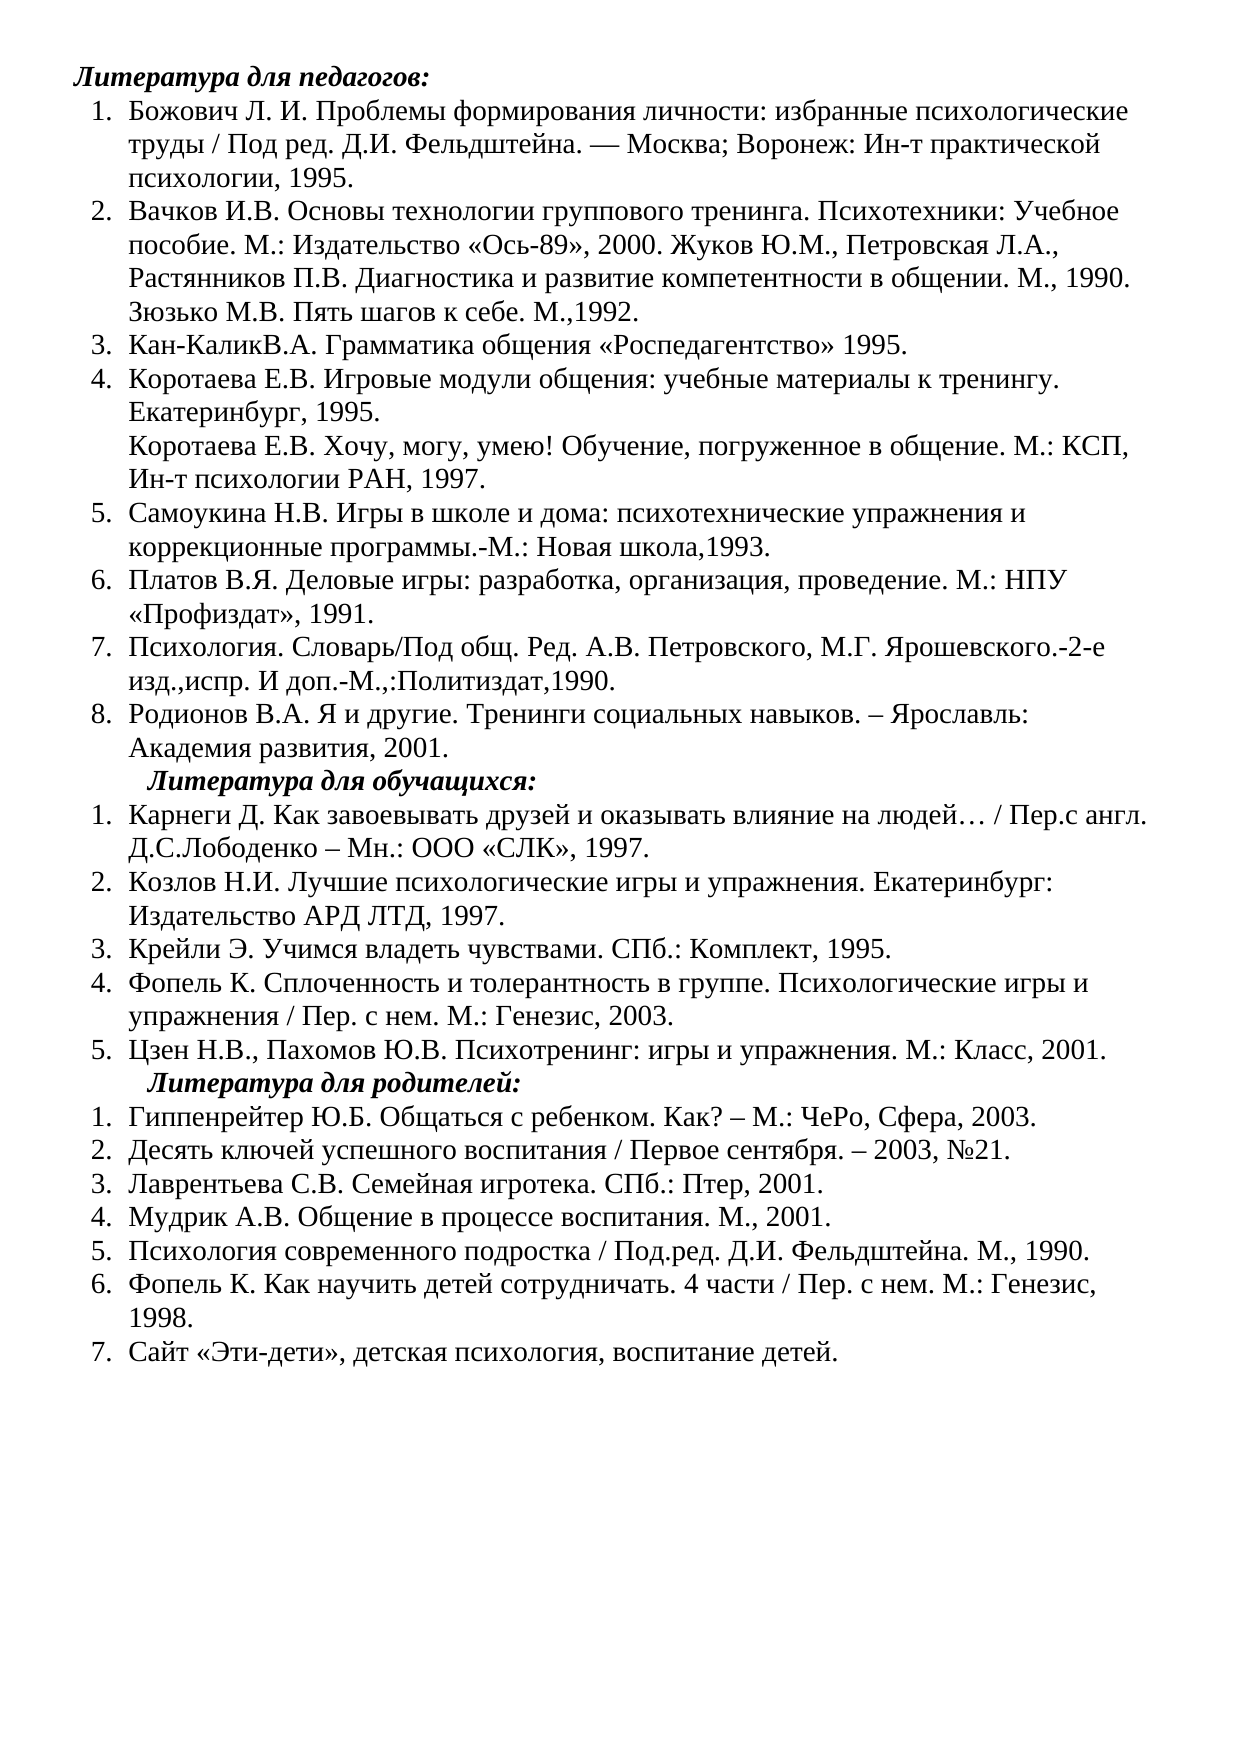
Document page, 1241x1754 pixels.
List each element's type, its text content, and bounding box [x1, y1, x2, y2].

list Фопель К. Сплоченность и толерантность в группе. Психологические игры и упражнения / Пер. с нем. М.: Генезис, 2003. [91, 965, 1152, 1032]
list Родионов В.А. Я и другие. Тренинги социальных навыков. – Ярославль: Академия развития, 2001. [91, 696, 1152, 763]
text Литература для родителей: [74, 1065, 1152, 1099]
list Цзен Н.В., Пахомов Ю.В. Психотренинг: игры и упражнения. М.: Класс, 2001. [91, 1032, 1152, 1065]
list Карнеги Д. Как завоевывать друзей и оказывать влияние на людей… / Пер.с англ. Д.С.Лободенко – Мн.: ООО «СЛК», 1997. [91, 797, 1152, 864]
list Кан-КаликВ.А. Грамматика общения «Роспедагентство» 1995. [91, 327, 1152, 361]
list Крейли Э. Учимся владеть чувствами. СПб.: Комплект, 1995. [91, 931, 1152, 965]
list Козлов Н.И. Лучшие психологические игры и упражнения. Екатеринбург: Издательство АРД ЛТД, 1997. [91, 864, 1152, 931]
list Платов В.Я. Деловые игры: разработка, организация, проведение. М.: НПУ «Профиздат», 1991. [91, 562, 1152, 629]
list Коротаева Е.В. Игровые модули общения: учебные материалы к тренингу. Екатеринбург, 1995. Коротаева Е.В. Хочу, могу, умею! Обучение, погруженное в общение. М.: КСП, Ин-т психологии РАН, 1997. [91, 361, 1152, 495]
list Вачков И.В. Основы технологии группового тренинга. Психотехники: Учебное пособие. М.: Издательство «Ось-89», 2000. Жуков Ю.М., Петровская Л.А., Растянников П.В. Диагностика и развитие компетентности в общении. М., 1990. Зюзько М.В. Пять шагов к себе. М.,1992. [91, 193, 1152, 327]
list Божович Л. И. Проблемы формирования личности: избранные психологические труды / Под ред. Д.И. Фельдштейна. — Москва; Воронеж: Ин-т практической психологии, 1995. [91, 93, 1152, 193]
text Литература для обучащихся: [74, 763, 1152, 797]
list Мудрик А.В. Общение в процессе воспитания. М., 2001. [91, 1199, 1152, 1233]
list Лаврентьева С.В. Семейная игротека. СПб.: Птер, 2001. [91, 1166, 1152, 1199]
list Самоукина Н.В. Игры в школе и дома: психотехнические упражнения и коррекционные программы.-М.: Новая школа,1993. [91, 495, 1152, 562]
list Психология современного подростка / Под.ред. Д.И. Фельдштейна. М., 1990. [91, 1233, 1152, 1267]
list Десять ключей успешного воспитания / Первое сентября. – 2003, №21. [91, 1132, 1152, 1166]
list Сайт «Эти-дети», детская психология, воспитание детей. [91, 1334, 1152, 1367]
list Психология. Словарь/Под общ. Ред. А.В. Петровского, М.Г. Ярошевского.-2-е изд.,испр. И доп.-М.,:Политиздат,1990. [91, 629, 1152, 696]
list Гиппенрейтер Ю.Б. Общаться с ребенком. Как? – М.: ЧеРо, Сфера, 2003. [91, 1099, 1152, 1132]
text Литература для педагогов: [74, 59, 1152, 93]
list Фопель К. Как научить детей сотрудничать. 4 части / Пер. с нем. М.: Генезис, 1998. [91, 1267, 1152, 1334]
